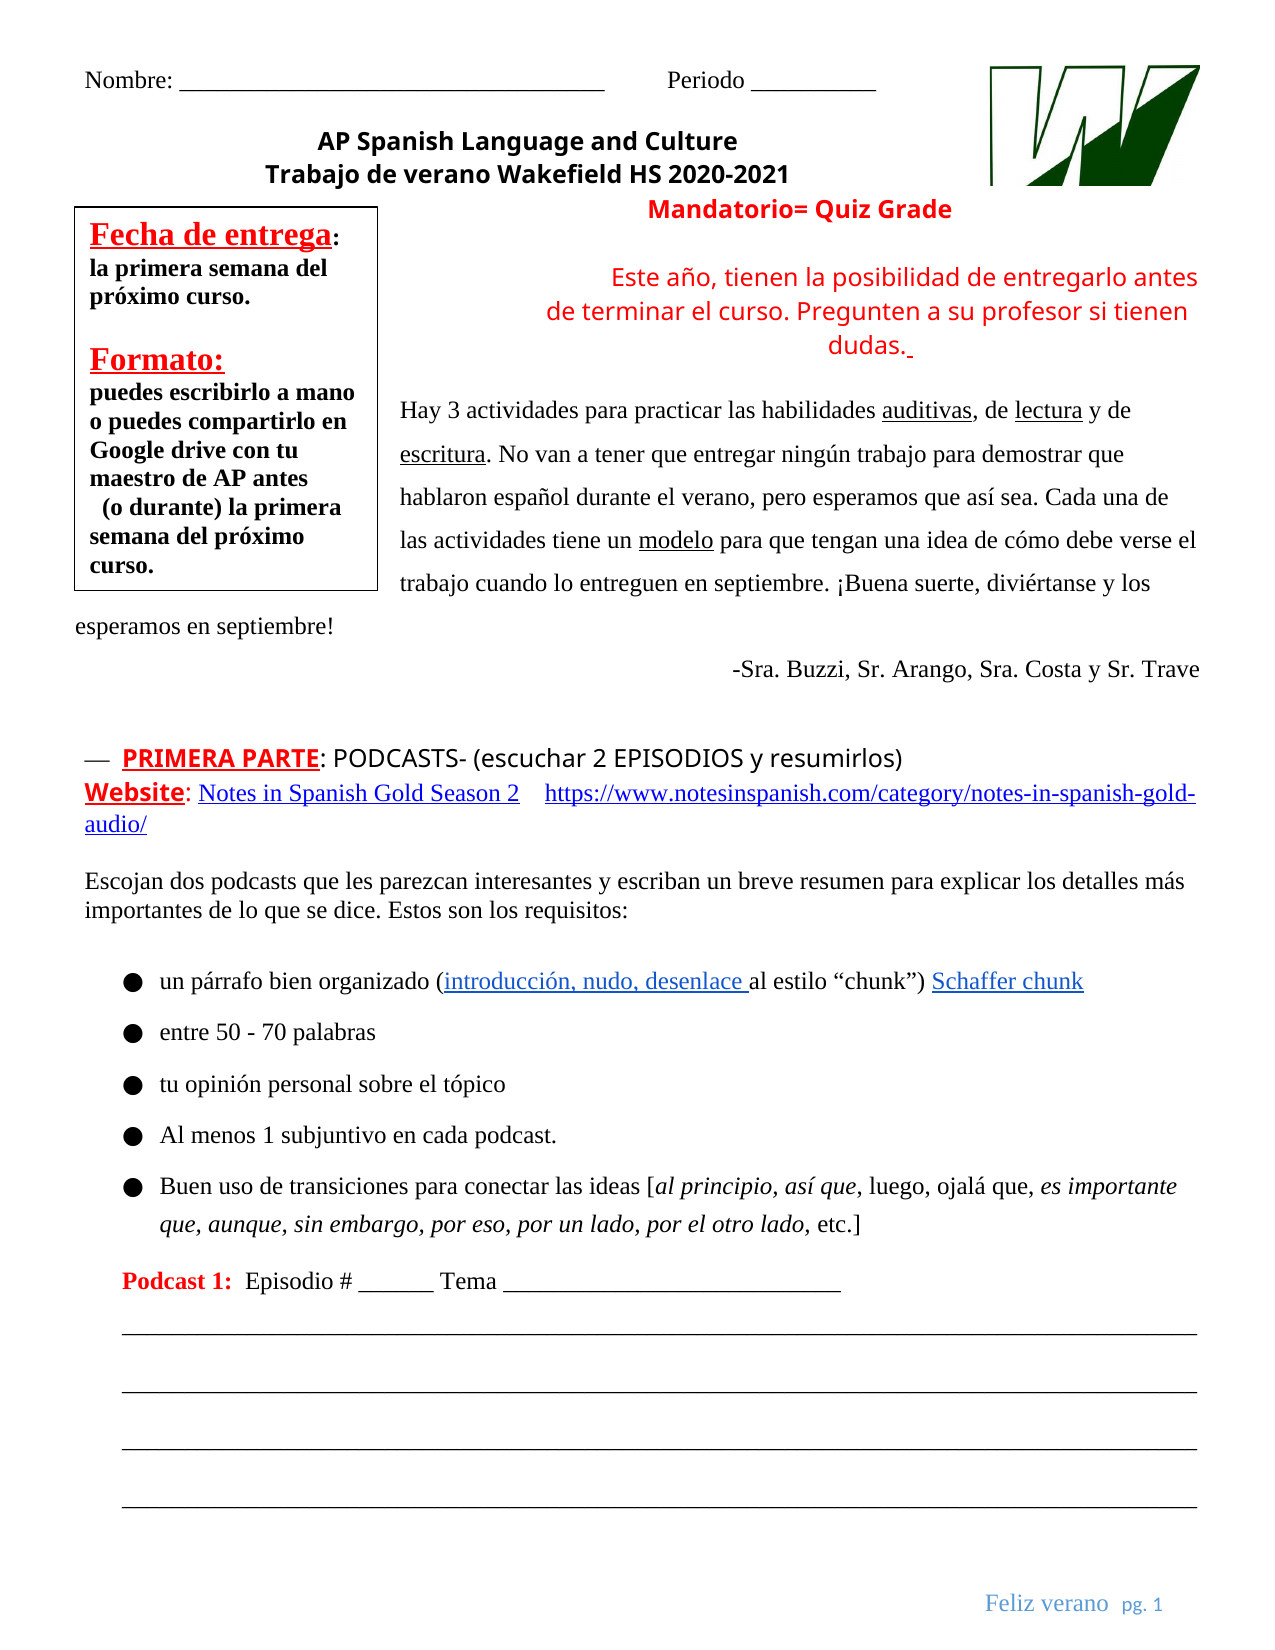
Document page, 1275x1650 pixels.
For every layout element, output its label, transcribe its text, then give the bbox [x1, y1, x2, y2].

list entre 50 - 70 palabras [122, 1004, 1200, 1055]
list tu opinión personal sobre el tópico [122, 1055, 1200, 1106]
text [122, 1309, 1200, 1511]
text Mandatorio= Quiz Grade [84, 191, 1200, 225]
text Website: Notes in Spanish Gold Season 2 https://www.notesinspanish.com/category/notes-in-spanish-gold-audio/ [84, 775, 1200, 837]
subtitle Escojan dos podcasts que les parezcan interesantes y escriban un breve resumen para explicar los detalles más importantes de lo que se dice. Estos son los requisitos: [84, 866, 1200, 924]
list Al menos 1 subjuntivo en cada podcast. [122, 1106, 1200, 1157]
text Podcast 1: Episodio # ______ Tema ___________________________ [122, 1266, 1200, 1295]
list Buen uso de transiciones para conectar las ideas [al principio, así que, luego, ojalá que, es importante que, aunque, sin embargo, por eso, por un lado, por el otro lado, etc.] [122, 1157, 1200, 1237]
text Nombre: __________________________________ Periodo __________ [84, 66, 989, 94]
text Hay 3 actividades para practicar las habilidades auditivas, de lectura y de escritura. No van a tener que entregar ningún trabajo para demostrar que hablaron español durante el verano, pero esperamos que así sea. Cada una de las actividades tiene un modelo para que tengan una idea de cómo debe verse el trabajo cuando lo entreguen en septiembre. ¡Buena suerte, diviértanse y los esperamos en septiembre! [75, 396, 1200, 640]
text -Sra. Buzzi, Sr. Arango, Sra. Costa y Sr. Trave [84, 654, 1200, 683]
picture [989, 65, 1200, 186]
text Este año, tienen la posibilidad de entregarlo antes de terminar el curso. Pregunten a su profesor si tienen dudas. [534, 259, 1200, 362]
list PRIMERA PARTE: PODCASTS- (escuchar 2 EPISODIOS y resumirlos) [84, 741, 1200, 775]
list un párrafo bien organizado (introducción, nudo, desenlace al estilo “chunk”) Schaffer chunk [122, 952, 1200, 1004]
text AP Spanish Language and Culture [84, 123, 989, 157]
text Trabajo de verano Wakefield HS 2020-2021 [84, 157, 1200, 191]
